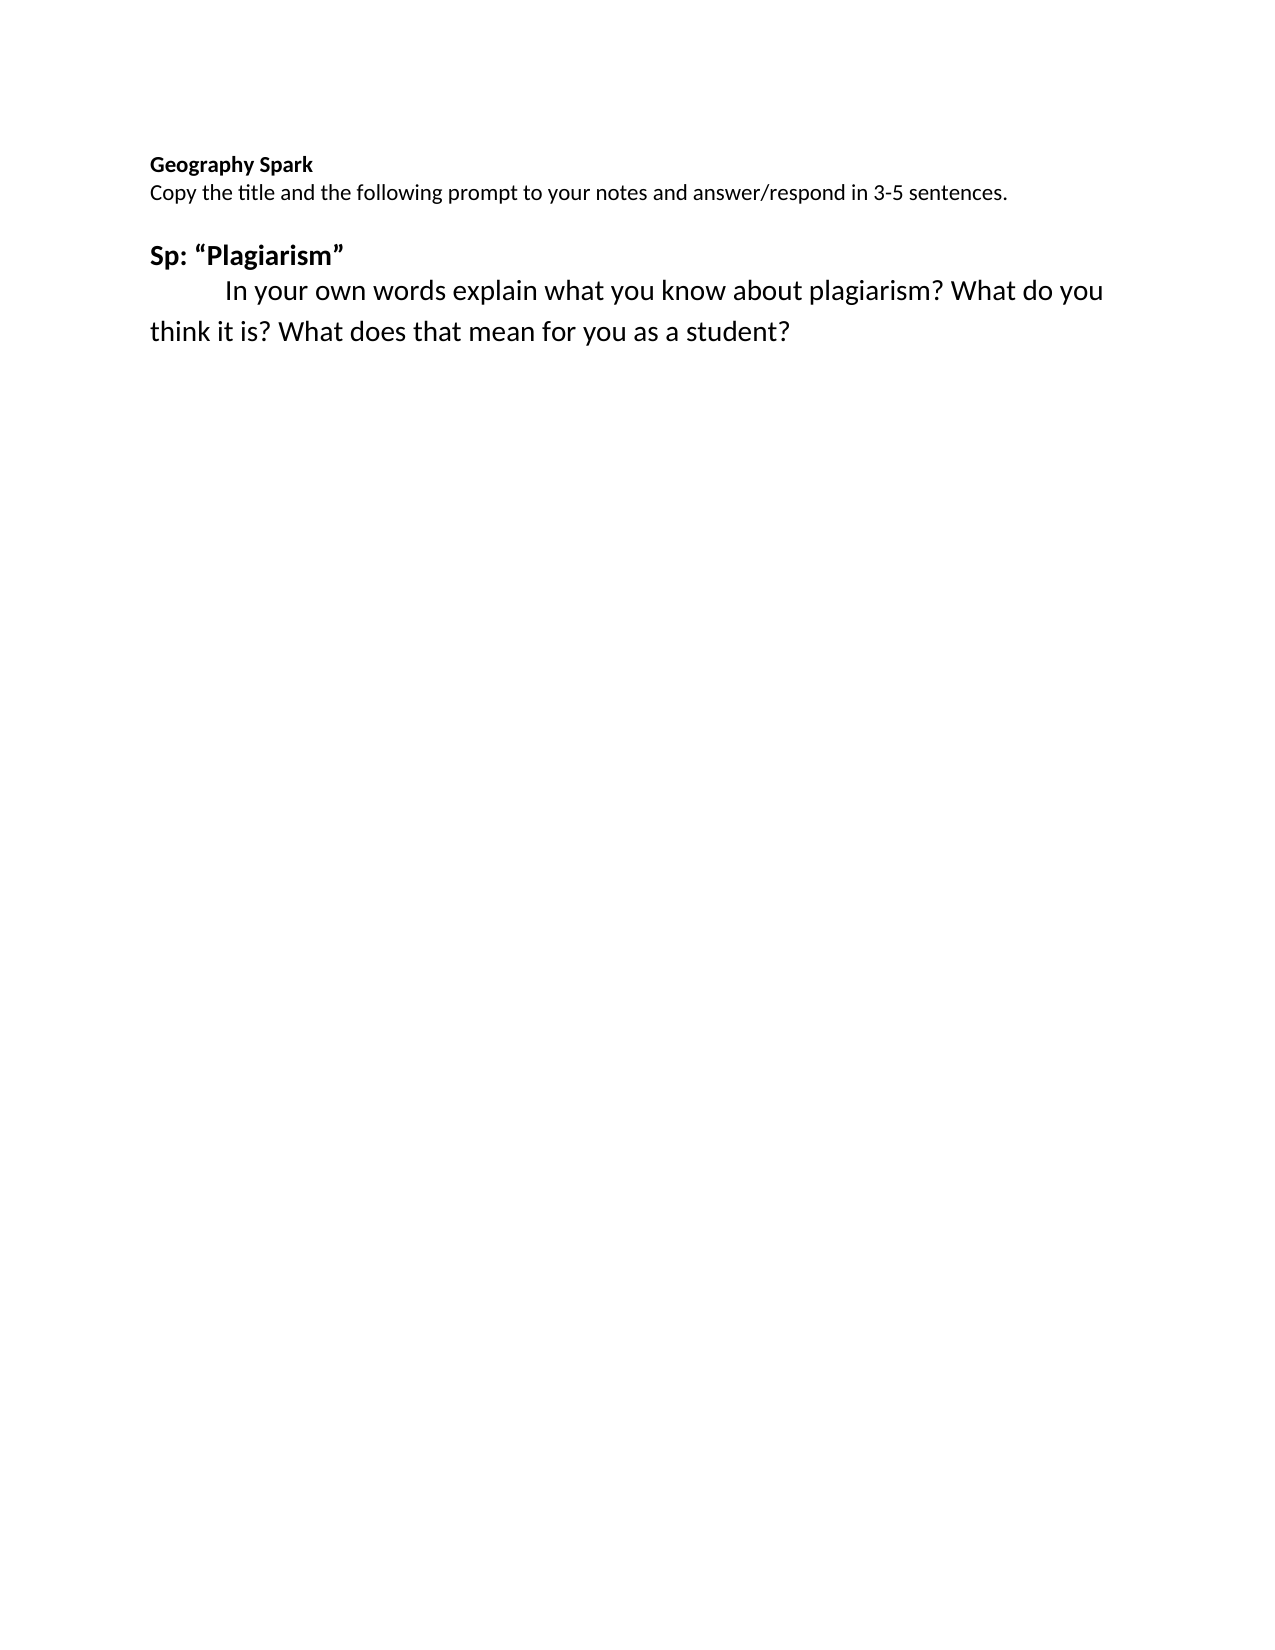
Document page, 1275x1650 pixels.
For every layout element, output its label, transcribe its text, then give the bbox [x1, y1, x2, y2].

text In your own words explain what you know about plagiarism? What do you think it is? What does that mean for you as a student? [150, 272, 1125, 349]
text Sp: “Plagiarism” [150, 237, 1125, 272]
text Geography Spark Copy the title and the following prompt to your notes and answer/respond in 3-5 sentences. [150, 150, 1125, 206]
